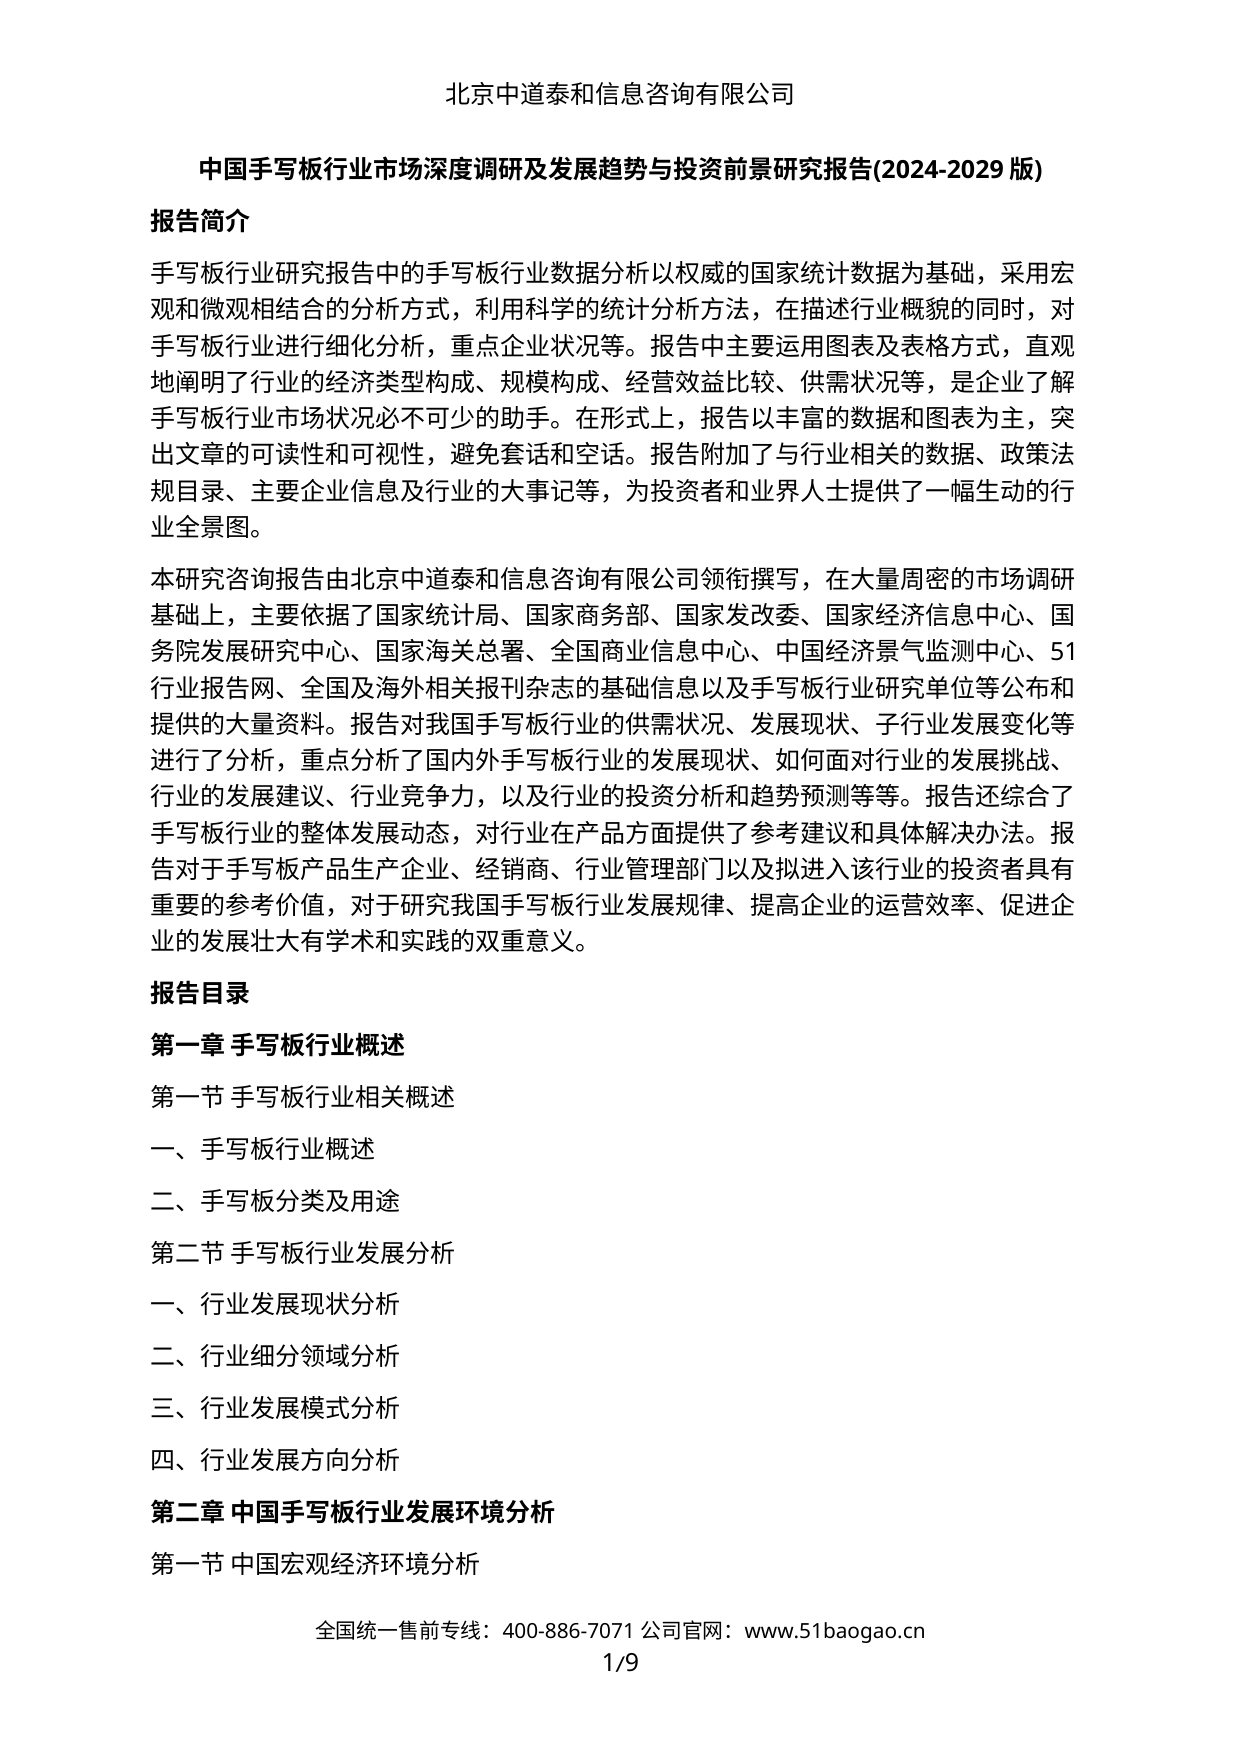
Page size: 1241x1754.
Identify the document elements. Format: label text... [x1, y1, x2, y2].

text 四、行业发展方向分析 [150, 1441, 1090, 1477]
text 一、行业发展现状分析 [150, 1285, 1090, 1321]
text 第二节 手写板行业发展分析 [150, 1233, 1090, 1269]
text 第一节 中国宏观经济环境分析 [150, 1544, 1090, 1581]
text 三、行业发展模式分析 [150, 1389, 1090, 1425]
text 第一节 手写板行业相关概述 [150, 1077, 1090, 1114]
text 二、行业细分领域分析 [150, 1337, 1090, 1373]
text 第二章 中国手写板行业发展环境分析 [150, 1492, 1090, 1529]
text 报告简介 [150, 202, 1090, 238]
text 手写板行业研究报告中的手写板行业数据分析以权威的国家统计数据为基础，采用宏观和微观相结合的分析方式，利用科学的统计分析方法，在描述行业概貌的同时，对手写板行业进行细化分析，重点企业状况等。报告中主要运用图表及表格方式，直观地阐明了行业的经济类型构成、规模构成、经营效益比较、供需状况等，是企业了解手写板行业市场状况必不可少的助手。在形式上，报告以丰富的数据和图表为主，突出文章的可读性和可视性，避免套话和空话。报告附加了与行业相关的数据、政策法规目录、主要企业信息及行业的大事记等，为投资者和业界人士提供了一幅生动的行业全景图。 [150, 254, 1090, 544]
text 二、手写板分类及用途 [150, 1181, 1090, 1217]
text 本研究咨询报告由北京中道泰和信息咨询有限公司领衔撰写，在大量周密的市场调研基础上，主要依据了国家统计局、国家商务部、国家发改委、国家经济信息中心、国务院发展研究中心、国家海关总署、全国商业信息中心、中国经济景气监测中心、51行业报告网、全国及海外相关报刊杂志的基础信息以及手写板行业研究单位等公布和提供的大量资料。报告对我国手写板行业的供需状况、发展现状、子行业发展变化等进行了分析，重点分析了国内外手写板行业的发展现状、如何面对行业的发展挑战、行业的发展建议、行业竞争力，以及行业的投资分析和趋势预测等等。报告还综合了手写板行业的整体发展动态，对行业在产品方面提供了参考建议和具体解决办法。报告对于手写板产品生产企业、经销商、行业管理部门以及拟进入该行业的投资者具有重要的参考价值，对于研究我国手写板行业发展规律、提高企业的运营效率、促进企业的发展壮大有学术和实践的双重意义。 [150, 559, 1090, 958]
text 中国手写板行业市场深度调研及发展趋势与投资前景研究报告(2024-2029版) [150, 150, 1090, 186]
text 一、手写板行业概述 [150, 1129, 1090, 1166]
text 第一章 手写板行业概述 [150, 1026, 1090, 1062]
text 报告目录 [150, 974, 1090, 1010]
